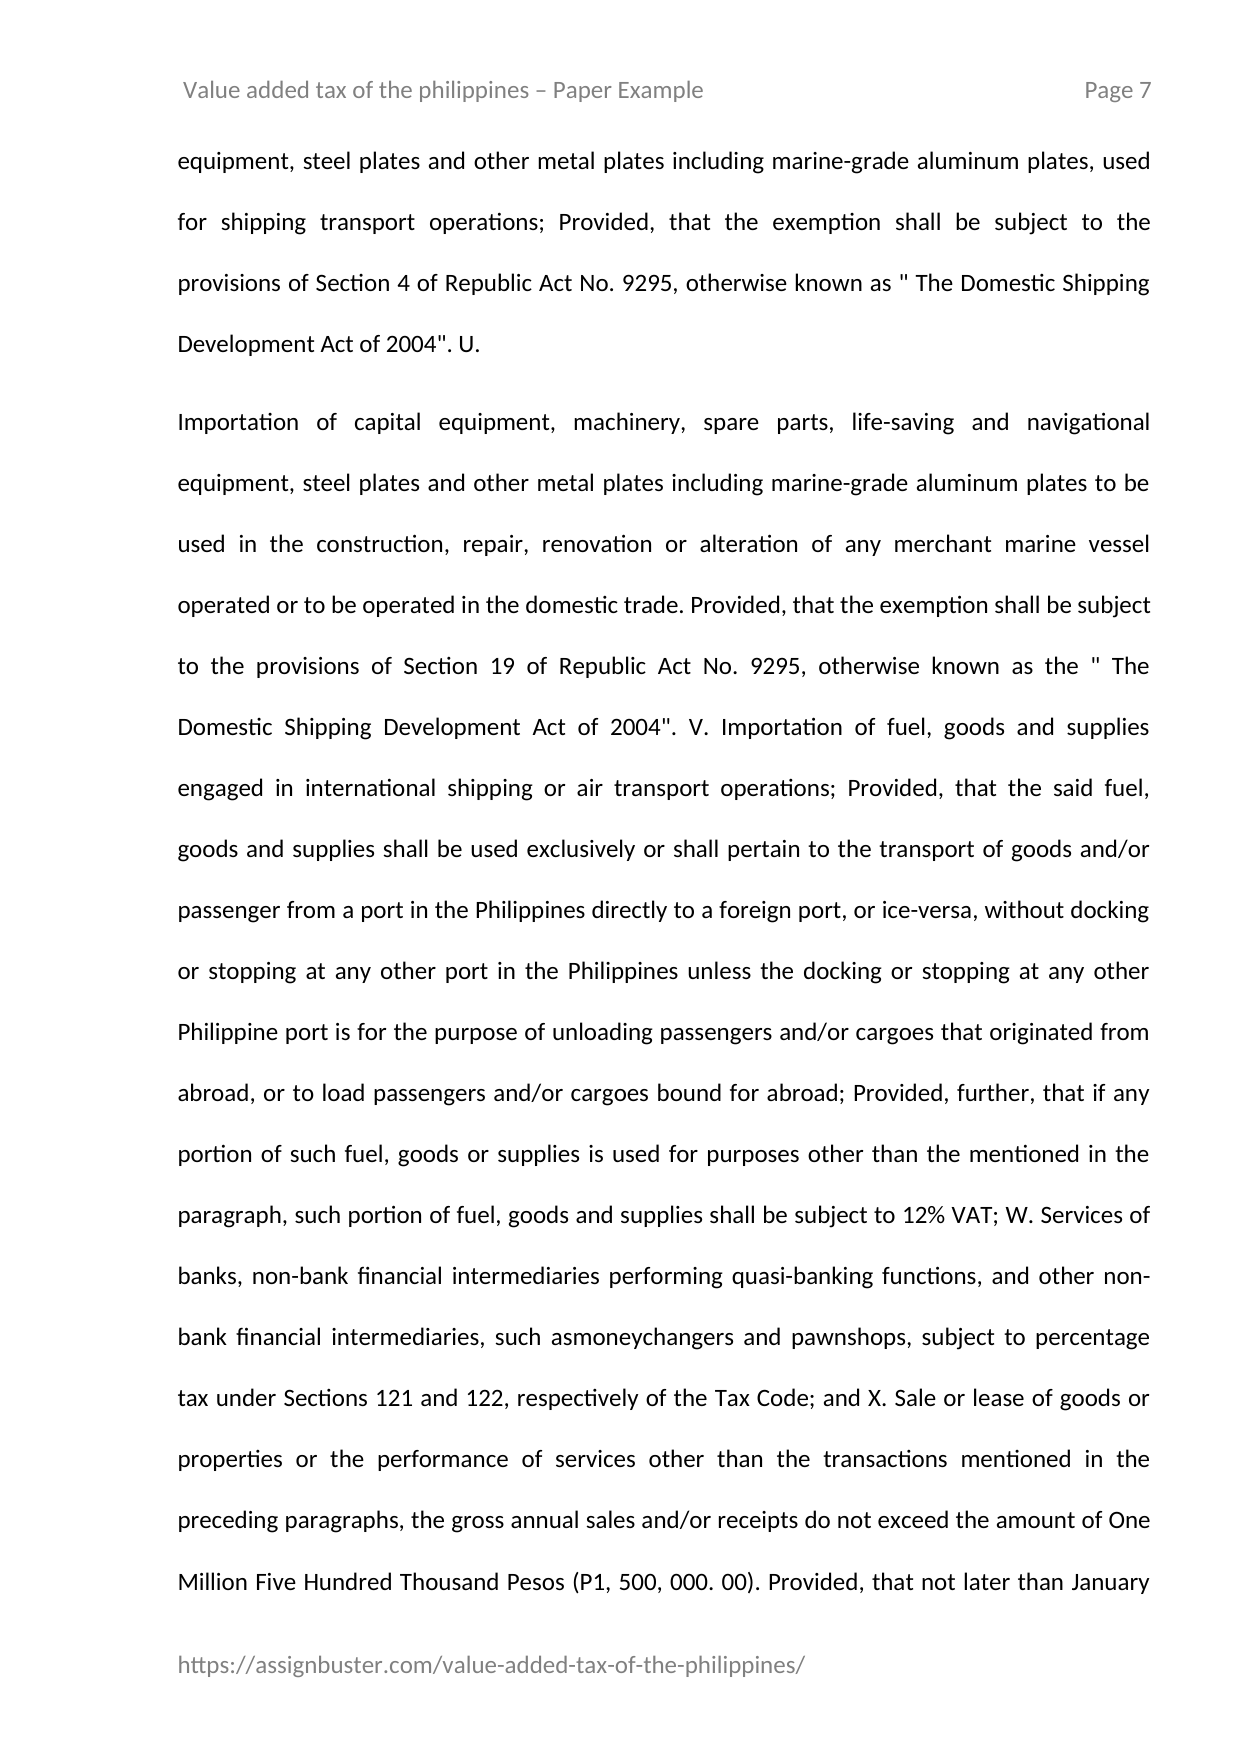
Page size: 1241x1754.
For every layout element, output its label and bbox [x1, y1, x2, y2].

text [177, 145, 1152, 359]
text [177, 406, 1152, 1596]
